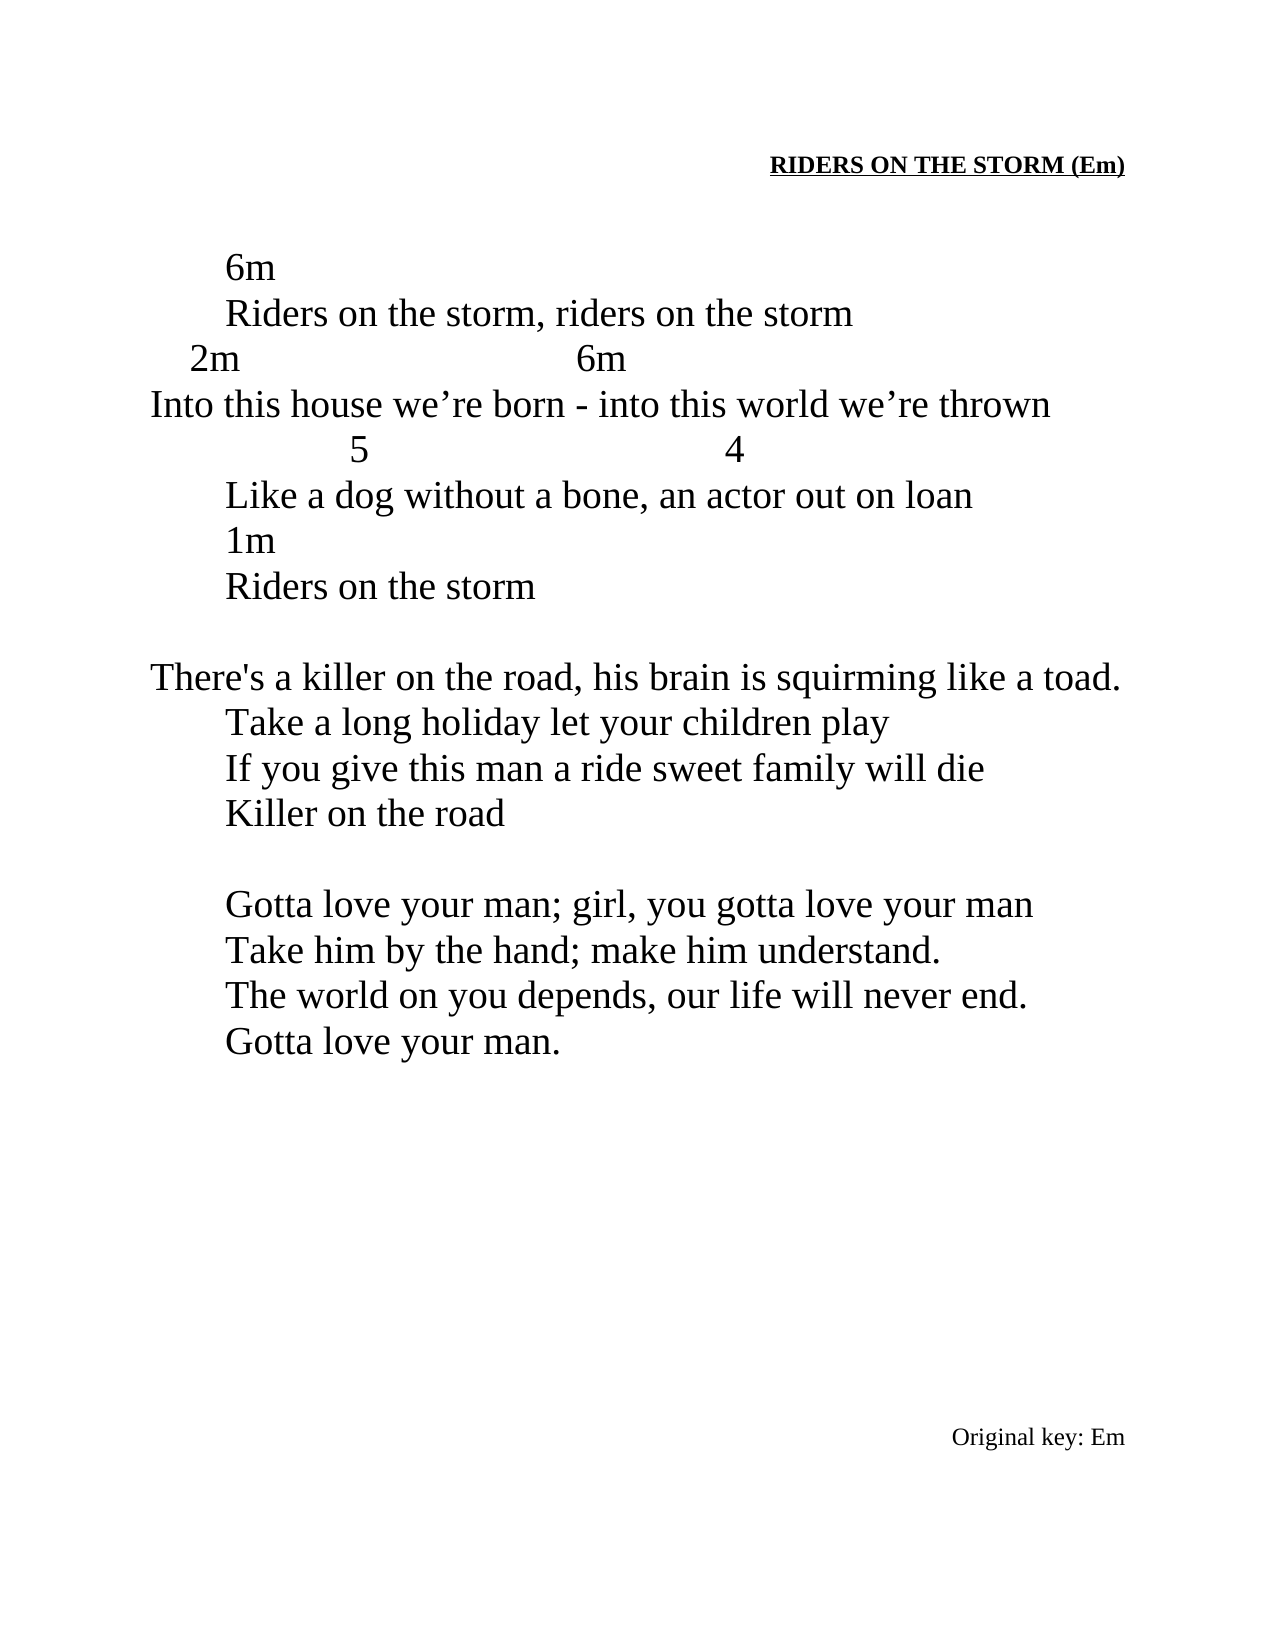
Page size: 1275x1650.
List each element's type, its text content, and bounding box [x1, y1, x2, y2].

text Original key: Em [300, 1422, 1125, 1451]
text Gotta love your man. [225, 1017, 1125, 1063]
text Like a dog without a bone, an actor out on loan [225, 471, 1125, 517]
text Riders on the storm, riders on the storm [225, 289, 1125, 334]
text 1m [225, 517, 1125, 562]
text 5 4 [225, 426, 1125, 471]
text Take him by the hand; make him understand. [225, 926, 1125, 972]
text Killer on the road [225, 790, 1125, 835]
text Gotta love your man; girl, you gotta love your man [225, 881, 1125, 926]
text 6m [225, 243, 1125, 289]
text 2m 6m [150, 334, 1125, 380]
text Take a long holiday let your children play [225, 699, 1125, 744]
text Riders on the storm [225, 562, 1125, 608]
text RIDERS ON THE STORM (Em) [150, 150, 1125, 179]
text The world on you depends, our life will never end. [225, 972, 1125, 1017]
text There's a killer on the road, his brain is squirming like a toad. [150, 653, 1125, 699]
text Into this house we’re born - into this world we’re thrown [150, 380, 1125, 426]
text If you give this man a ride sweet family will die [225, 744, 1125, 790]
